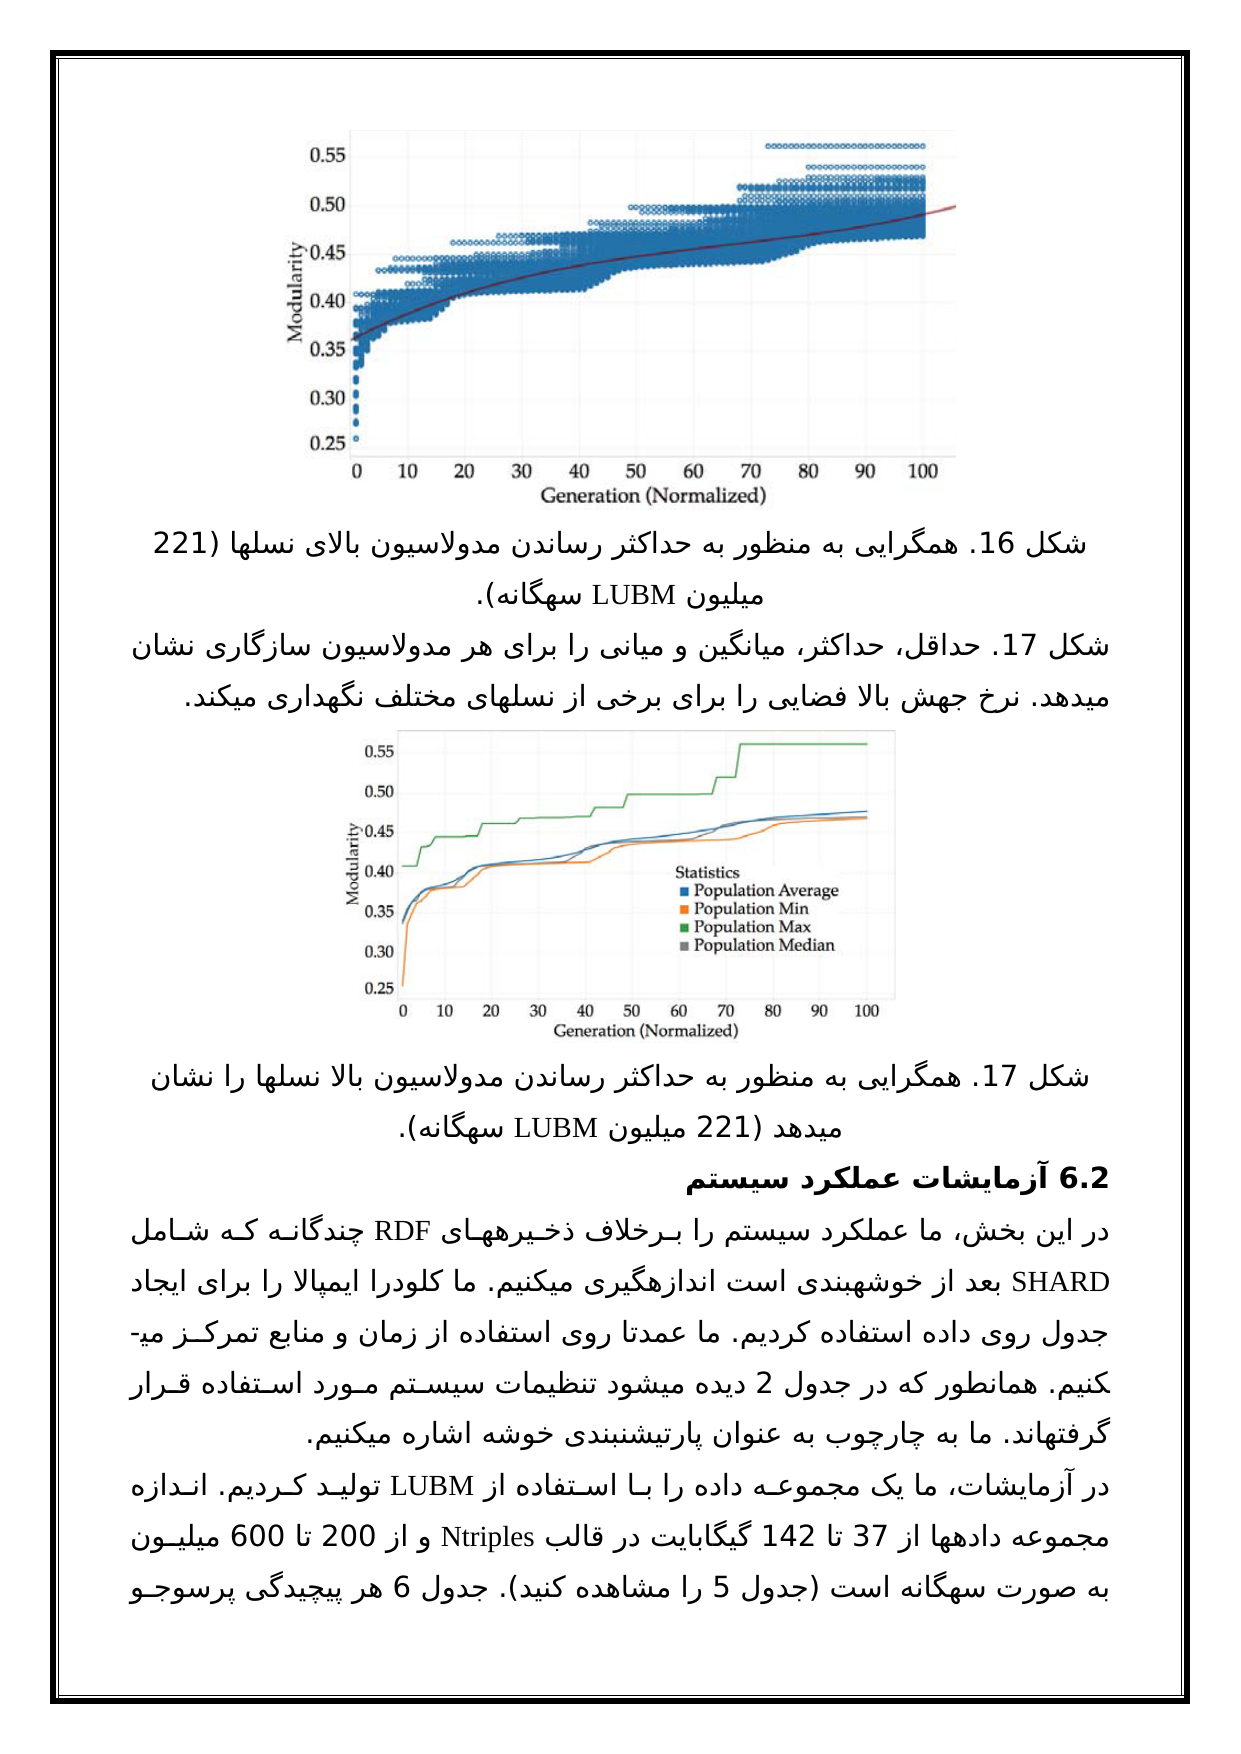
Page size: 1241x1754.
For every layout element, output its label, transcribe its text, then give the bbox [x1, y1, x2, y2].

text شکل 16. همگرایی به منظور به حداکثر رساندن مدولاسیون بالای نسلها (221 میلیون LUBM سهگانه). [130, 526, 1110, 611]
text شکل 17. حداقل، حداکثر، میانگین و میانی را برای هر مدولاسیون سازگاری نشان میدهد. نرخ جهش بالا فضایی را برای برخی از نسلهای مختلف نگهداری میکند. [130, 628, 1110, 713]
text در این بخش، ما عملکرد سیستم را برخلاف ذخیرههای RDF چندگانه که شامل SHARD بعد از خوشهبندی است اندازهگیری میکنیم. ما کلودرا ایمپالا را برای ایجاد جدول روی داده استفاده کردیم. ما عمدتا روی استفاده از زمان و منابع تمرکز میکنیم. همانطور که در جدول 2 دیده میشود تنظیمات سیستم مورد استفاده قرار گرفتهاند. ما به چارچوب به عنوان پارتیشنبندی خوشه اشاره میکنیم. [130, 1213, 1110, 1451]
text شکل 17. همگرایی به منظور به حداکثر رساندن مدولاسیون بالا نسلها را نشان میدهد (221 میلیون LUBM سهگانه). [130, 1059, 1110, 1145]
text 6.2 آزمایشات عملکرد سیستم [130, 1162, 1110, 1196]
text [130, 1468, 1110, 1604]
